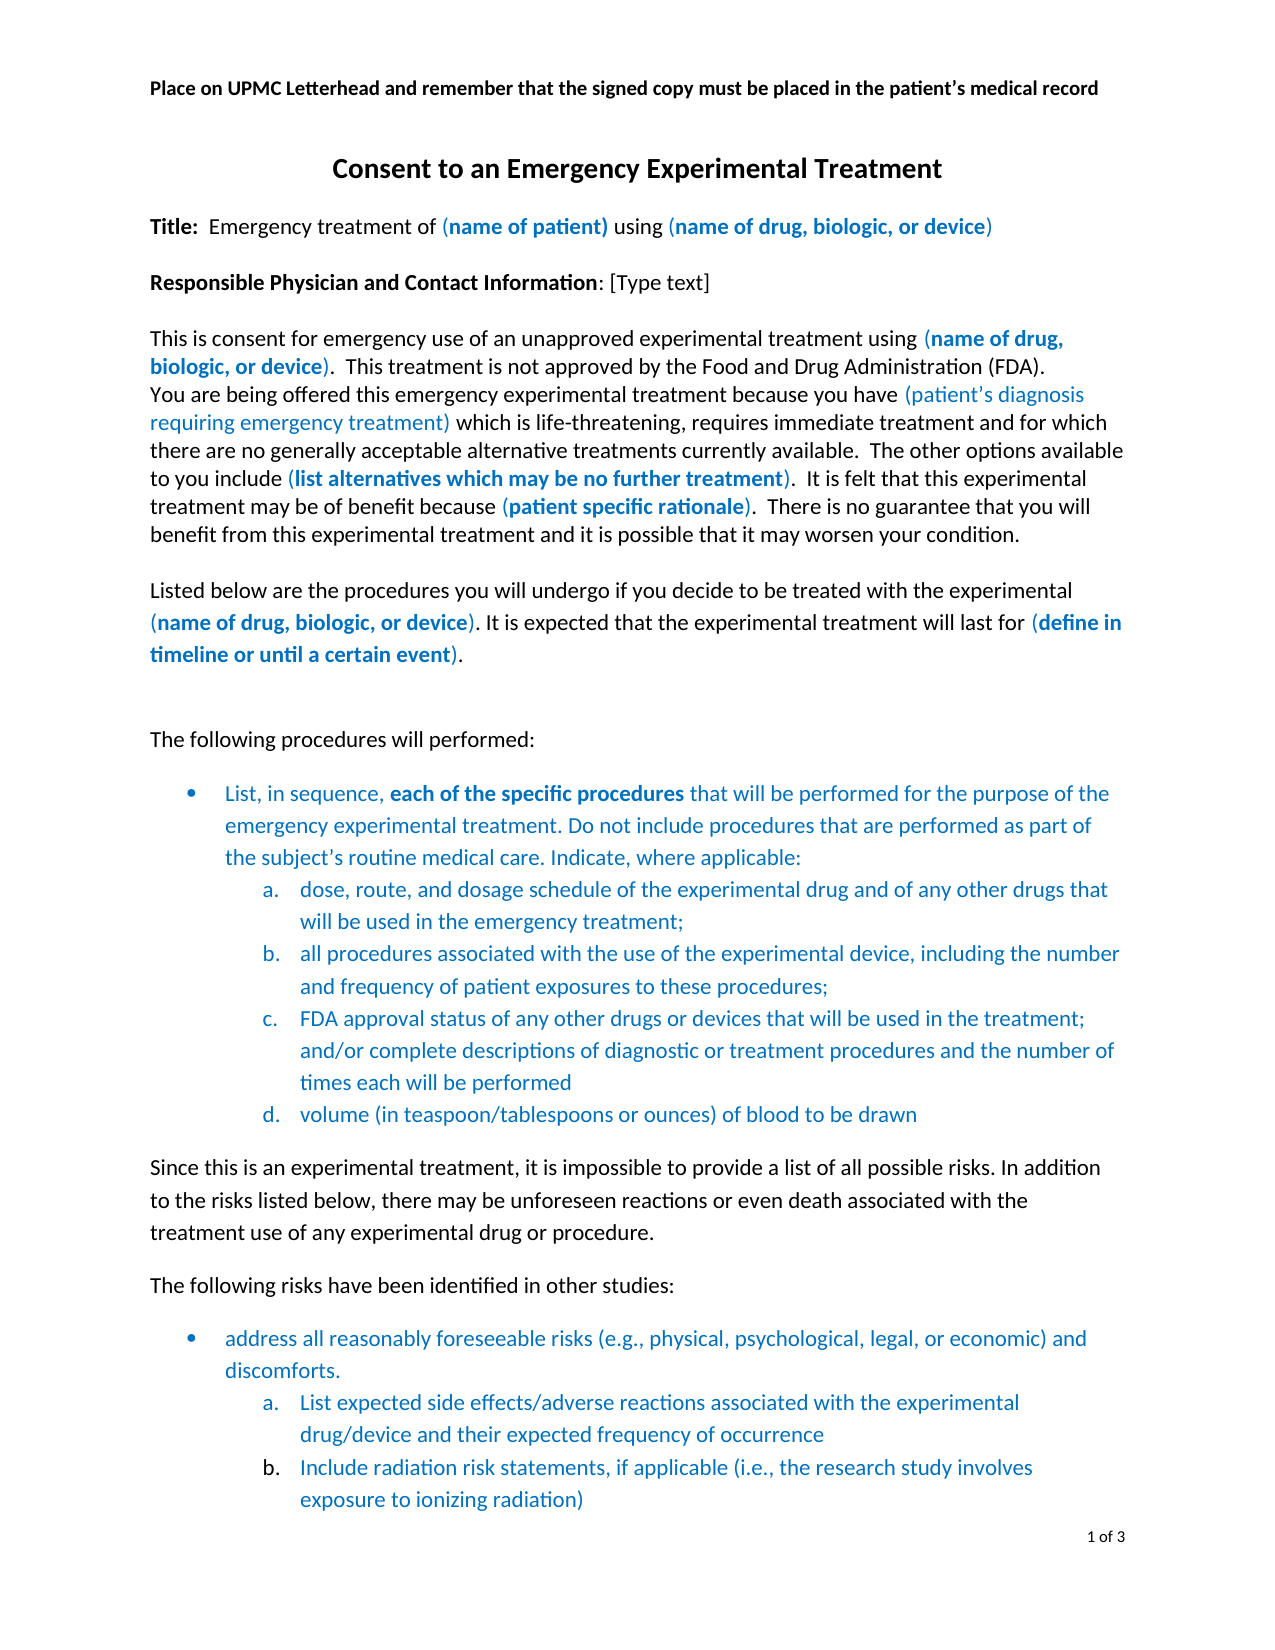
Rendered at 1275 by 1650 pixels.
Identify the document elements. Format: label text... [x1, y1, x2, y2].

list Include radiation risk statements, if applicable (i.e., the research study involves exposure to ionizing radiation) [262, 1453, 1125, 1513]
list FDA approval status of any other drugs or devices that will be used in the treatment; and/or complete descriptions of diagnostic or treatment procedures and the number of times each will be performed [262, 1004, 1125, 1096]
list volume (in teaspoon/tablespoons or ounces) of blood to be drawn [262, 1101, 1125, 1128]
text Since this is an experimental treatment, it is impossible to provide a list of all possible risks. In addition to the risks listed below, there may be unforeseen reactions or even death associated with the treatment use of any experimental drug or procedure. [150, 1153, 1125, 1246]
text Responsible Physician and Contact Information: [150, 240, 1125, 296]
list all procedures associated with the use of the experimental device, including the number and frequency of patient exposures to these procedures; [262, 939, 1125, 1000]
text You are being offered this emergency experimental treatment because you have (patient’s diagnosis requiring emergency treatment) which is life-threatening, requires immediate treatment and for which there are no generally acceptable alternative treatments currently available. The other options available to you include (list alternatives which may be no further treatment). It is felt that this experimental treatment may be of benefit because (patient specific rationale). There is no guarantee that you will benefit from this experimental treatment and it is possible that it may worsen your condition. [150, 380, 1125, 576]
list List expected side effects/adverse reactions associated with the experimental drug/device and their expected frequency of occurrence [262, 1388, 1125, 1448]
text The following risks have been identified in other studies: [150, 1271, 1125, 1299]
text Title: Emergency treatment of (name of patient) using (name of drug, biologic, or device) [150, 212, 1125, 240]
list List, in sequence, each of the specific procedures that will be performed for the purpose of the emergency experimental treatment. Do not include procedures that are performed as part of the subject’s routine medical care. Indicate, where applicable: [187, 779, 1125, 871]
text Listed below are the procedures you will undergo if you decide to be treated with the experimental (name of drug, biologic, or device). It is expected that the experimental treatment will last for (define in timeline or until a certain event). [150, 576, 1125, 701]
text Consent to an Emergency Experimental Treatment [150, 150, 1125, 186]
list dose, route, and dosage schedule of the experimental drug and of any other drugs that will be used in the emergency treatment; [262, 875, 1125, 935]
text The following procedures will performed: [150, 726, 1125, 754]
text This is consent for emergency use of an unapproved experimental treatment using (name of drug, biologic, or device). This treatment is not approved by the Food and Drug Administration (FDA). [150, 324, 1125, 380]
list address all reasonably foreseeable risks (e.g., physical, psychological, legal, or economic) and discomforts. [187, 1324, 1125, 1384]
